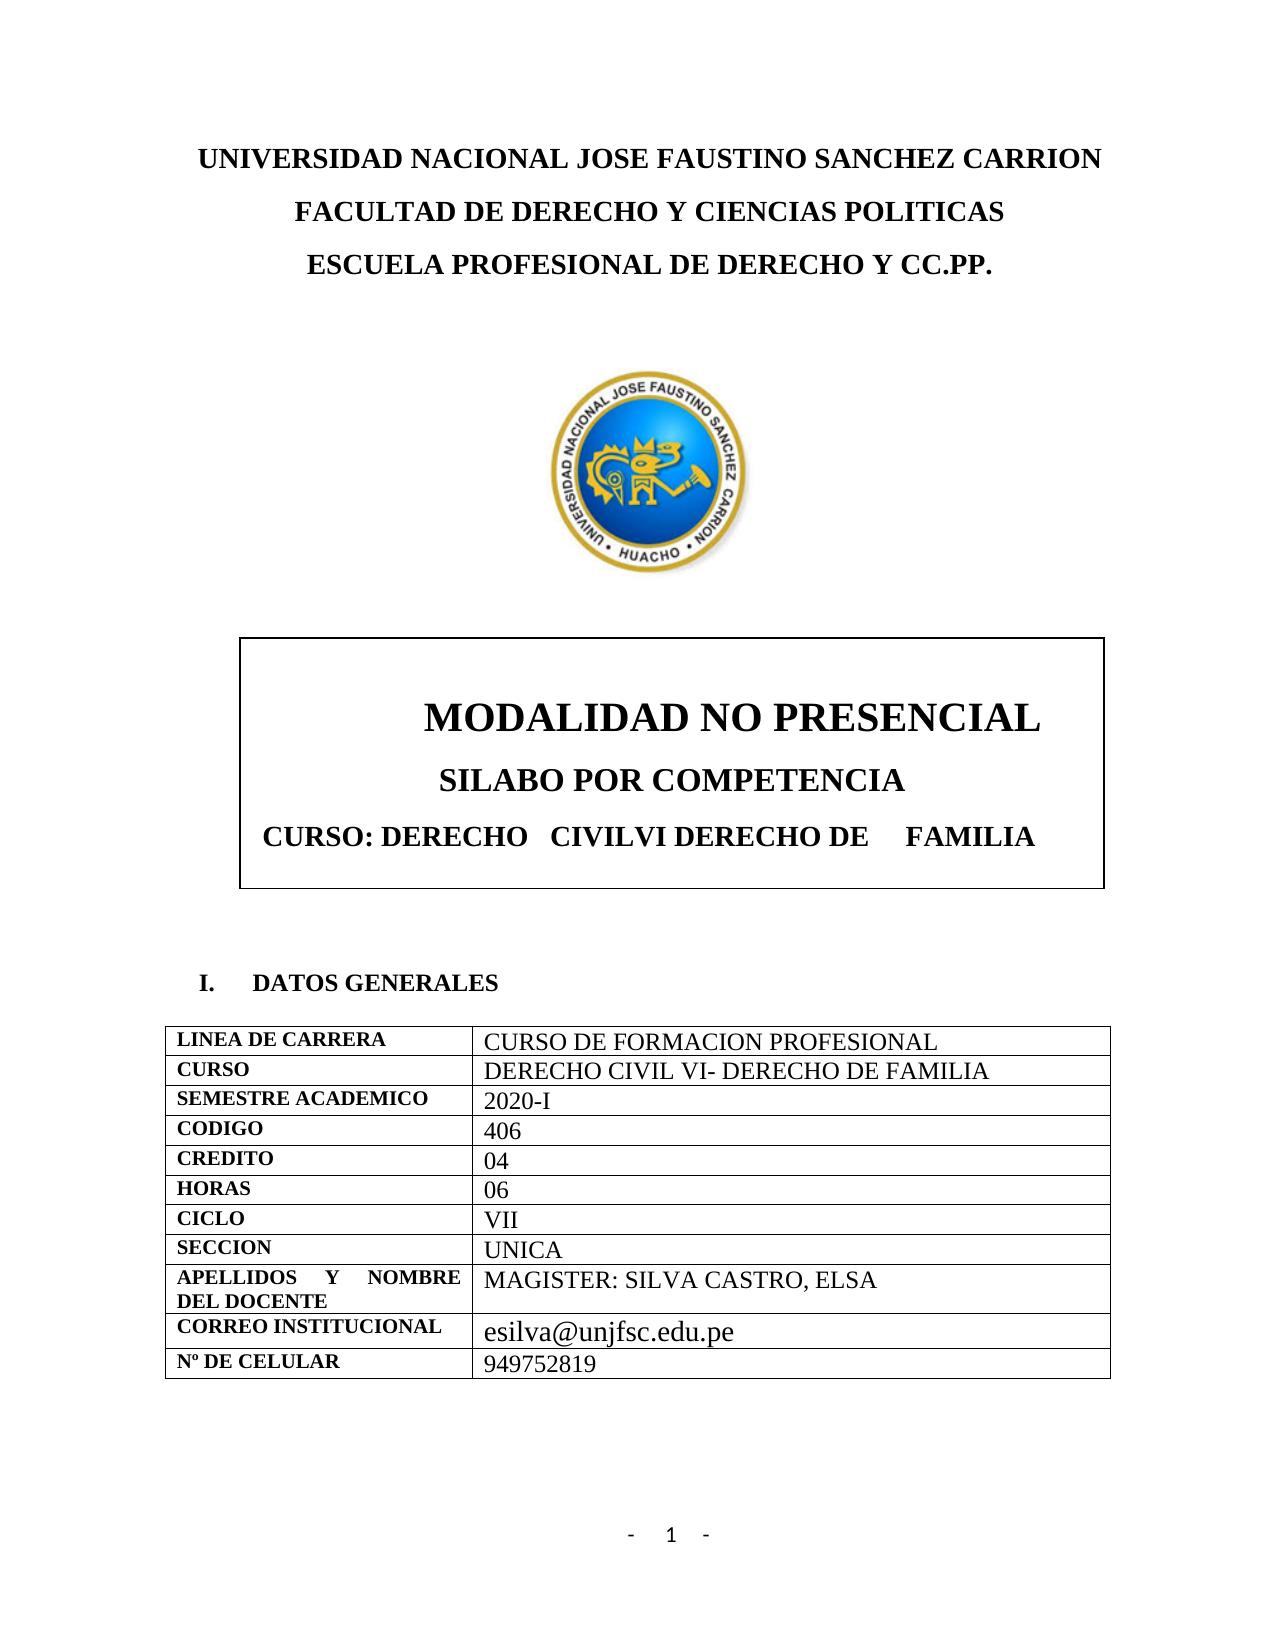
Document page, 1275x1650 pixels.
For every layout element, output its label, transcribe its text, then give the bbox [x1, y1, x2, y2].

table_cell 06 [473, 1176, 1110, 1204]
table_cell SEMESTRE ACADEMICO [166, 1086, 472, 1115]
table_cell 2020-I [473, 1086, 1110, 1115]
table_cell APELLIDOS Y NOMBRE DEL DOCENTE [166, 1265, 472, 1313]
table_cell MAGISTER: SILVA CASTRO, ELSA [473, 1265, 1110, 1313]
table_cell CURSO [166, 1056, 472, 1085]
picture [539, 360, 760, 586]
table_cell UNICA [473, 1235, 1110, 1264]
table_cell esilva@unjfsc.edu.pe [473, 1314, 1110, 1348]
table_cell VII [473, 1205, 1110, 1234]
table_cell CODIGO [166, 1116, 472, 1145]
table_cell CORREO INSTITUCIONAL [166, 1314, 472, 1348]
text ESCUELA PROFESIONAL DE DERECHO Y CC.PP. [177, 247, 1122, 281]
table_header CURSO DE FORMACION PROFESIONAL [473, 1027, 1110, 1055]
text UNIVERSIDAD NACIONAL JOSE FAUSTINO SANCHEZ CARRION [177, 141, 1122, 175]
table_cell Nº DE CELULAR [166, 1349, 472, 1377]
table_cell 949752819 [473, 1349, 1110, 1377]
table_header LINEA DE CARRERA [166, 1027, 472, 1055]
list DATOS GENERALES [215, 968, 1122, 997]
table_cell HORAS [166, 1176, 472, 1204]
table_cell 406 [473, 1116, 1110, 1145]
table_cell DERECHO CIVIL VI- DERECHO DE FAMILIA [473, 1056, 1110, 1085]
text FACULTAD DE DERECHO Y CIENCIAS POLITICAS [177, 194, 1122, 228]
table_cell CREDITO [166, 1146, 472, 1174]
table_cell CICLO [166, 1205, 472, 1234]
table_cell SECCION [166, 1235, 472, 1264]
table_cell 04 [473, 1146, 1110, 1174]
